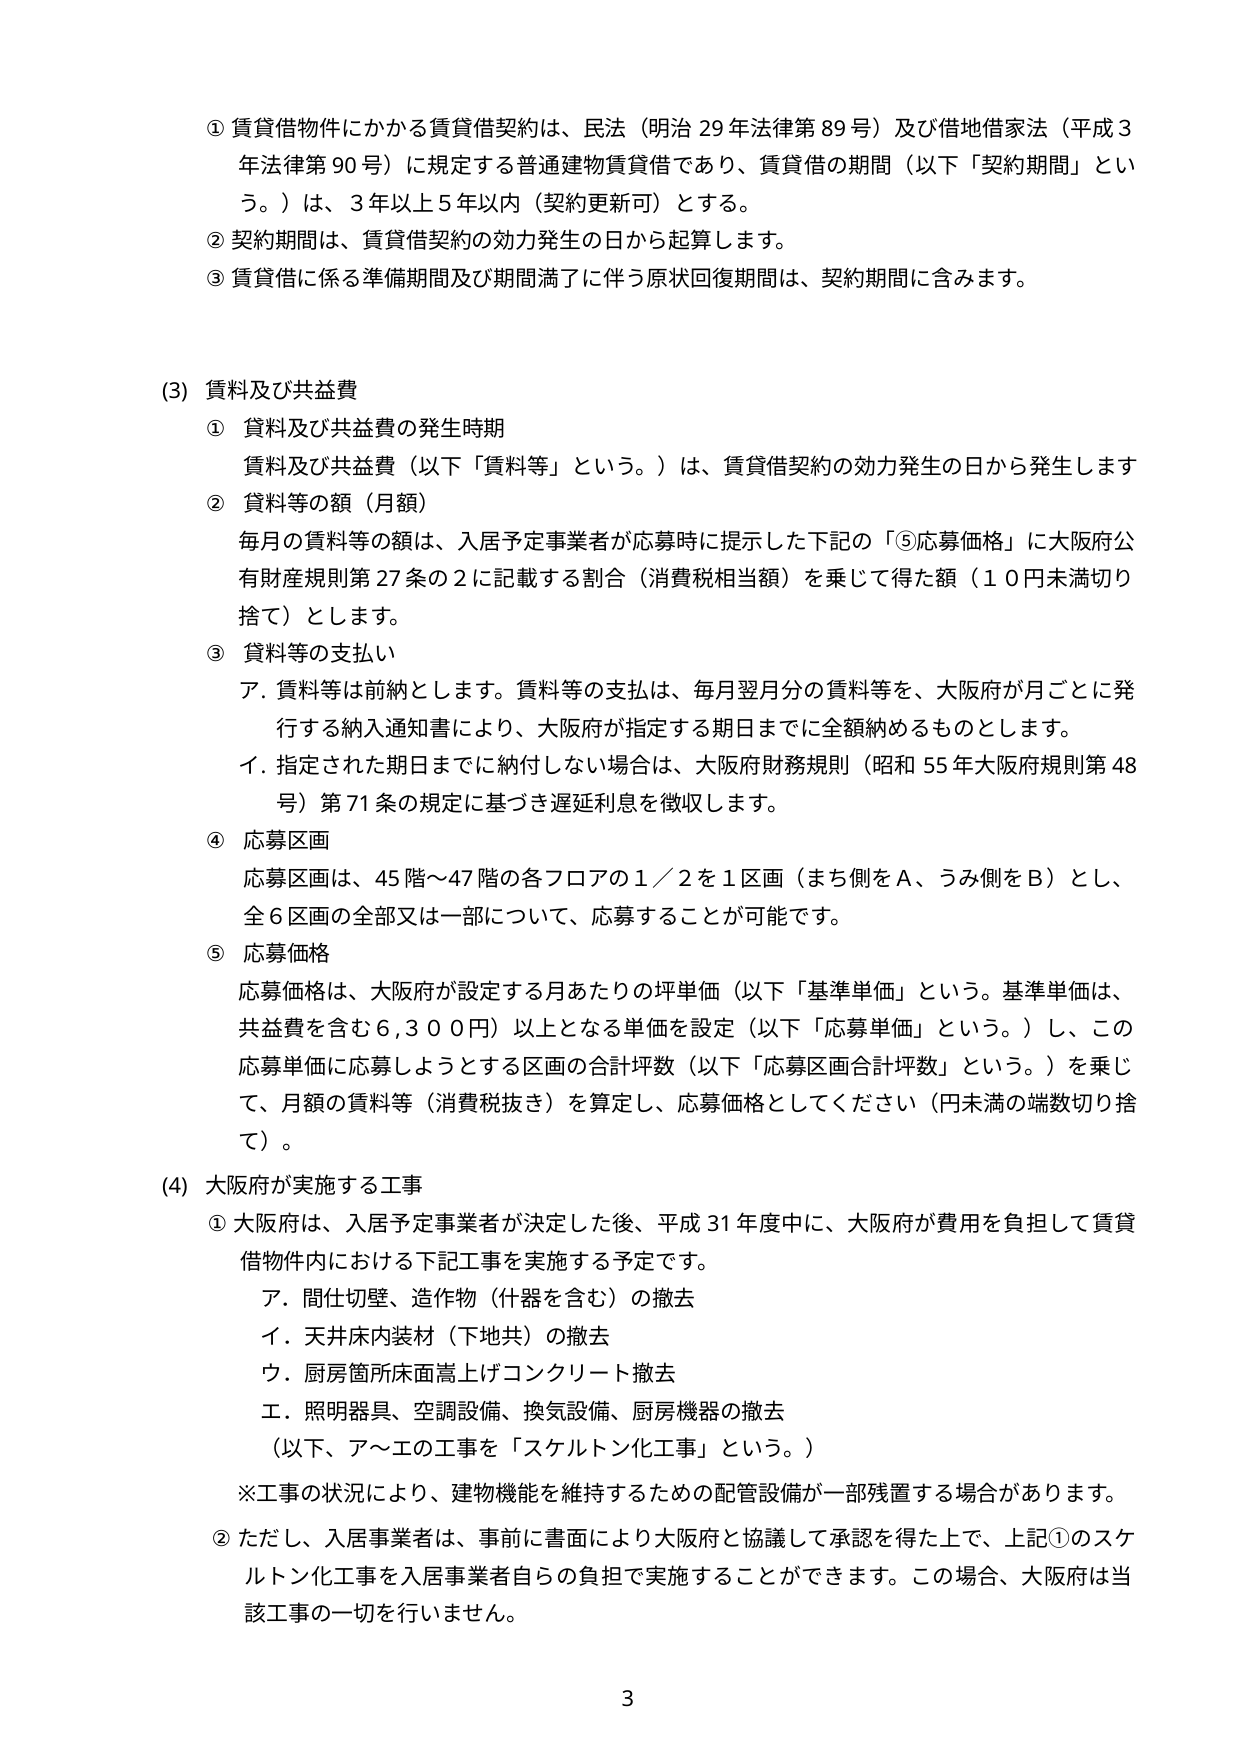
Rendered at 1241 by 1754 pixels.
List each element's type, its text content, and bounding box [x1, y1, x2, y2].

text イ．天井床内装材（下地共）の撤去 [118, 1316, 1137, 1353]
text 応募価格は、大阪府が設定する月あたりの坪単価（以下「基準単価」という。基準単価は、共益費を含む６,３００円）以上となる単価を設定（以下「応募単価」という。）し、この応募単価に応募しようとする区画の合計坪数（以下「応募区画合計坪数」という。）を乗じて、月額の賃料等（消費税抜き）を算定し、応募価格としてください（円未満の端数切り捨て）。 [238, 971, 1137, 1158]
list 貸料等の支払い [206, 633, 1137, 671]
text ※工事の状況により、建物機能を維持するための配管設備が一部残置する場合があります。 [211, 1473, 1137, 1511]
text ① 賃貸借物件にかかる賃貸借契約は、民法（明治29年法律第89号）及び借地借家法（平成３年法律第90号）に規定する普通建物賃貸借であり、賃貸借の期間（以下「契約期間」という。）は、３年以上５年以内（契約更新可）とする。 [206, 108, 1137, 221]
text （以下、ア～エの工事を「スケルトン化工事」という。） [211, 1428, 1137, 1466]
list 指定された期日までに納付しない場合は、大阪府財務規則（昭和55年大阪府規則第48号）第71条の規定に基づき遅延利息を徴収します。 [238, 746, 1137, 821]
list 貸料等の額（月額） [206, 483, 1137, 521]
text ② 契約期間は、賃貸借契約の効力発生の日から起算します。 [118, 221, 1137, 258]
text 毎月の賃料等の額は、入居予定事業者が応募時に提示した下記の「⑤応募価格」に大阪府公有財産規則第27条の２に記載する割合（消費税相当額）を乗じて得た額（１０円未満切り捨て）とします。 [238, 521, 1137, 633]
text ② ただし、入居事業者は、事前に書面により大阪府と協議して承認を得た上で、上記①のスケルトン化工事を入居事業者自らの負担で実施することができます。この場合、大阪府は当該工事の一切を行いません。 [211, 1518, 1137, 1631]
text 応募区画は、45階～47階の各フロアの１／２を１区画（まち側をＡ、うみ側をＢ）とし、全６区画の全部又は一部について、応募することが可能です。 [243, 858, 1137, 933]
list 応募区画 [206, 821, 1137, 858]
list 応募価格 [206, 933, 1137, 971]
list 賃料等は前納とします。賃料等の支払は、毎月翌月分の賃料等を、大阪府が月ごとに発行する納入通知書により、大阪府が指定する期日までに全額納めるものとします。 [238, 671, 1137, 746]
text エ．照明器具、空調設備、換気設備、厨房機器の撤去 [118, 1391, 1137, 1428]
list 賃料及び共益費（以下「賃料等」という。）は、賃貸借契約の効力発生の日から発生します。 [243, 446, 1137, 483]
list 大阪府が実施する工事 [162, 1166, 1137, 1203]
text ア．間仕切壁、造作物（什器を含む）の撤去 [118, 1278, 1137, 1316]
list 貸料及び共益費の発生時期 [206, 408, 1137, 446]
text ① 大阪府は、入居予定事業者が決定した後、平成31年度中に、大阪府が費用を負担して賃貸借物件内における下記工事を実施する予定です。 [207, 1203, 1137, 1278]
text ③ 賃貸借に係る準備期間及び期間満了に伴う原状回復期間は、契約期間に含みます。 [118, 258, 1137, 296]
text ウ．厨房箇所床面嵩上げコンクリート撤去 [118, 1353, 1137, 1391]
list 賃料及び共益費 [162, 371, 1137, 408]
